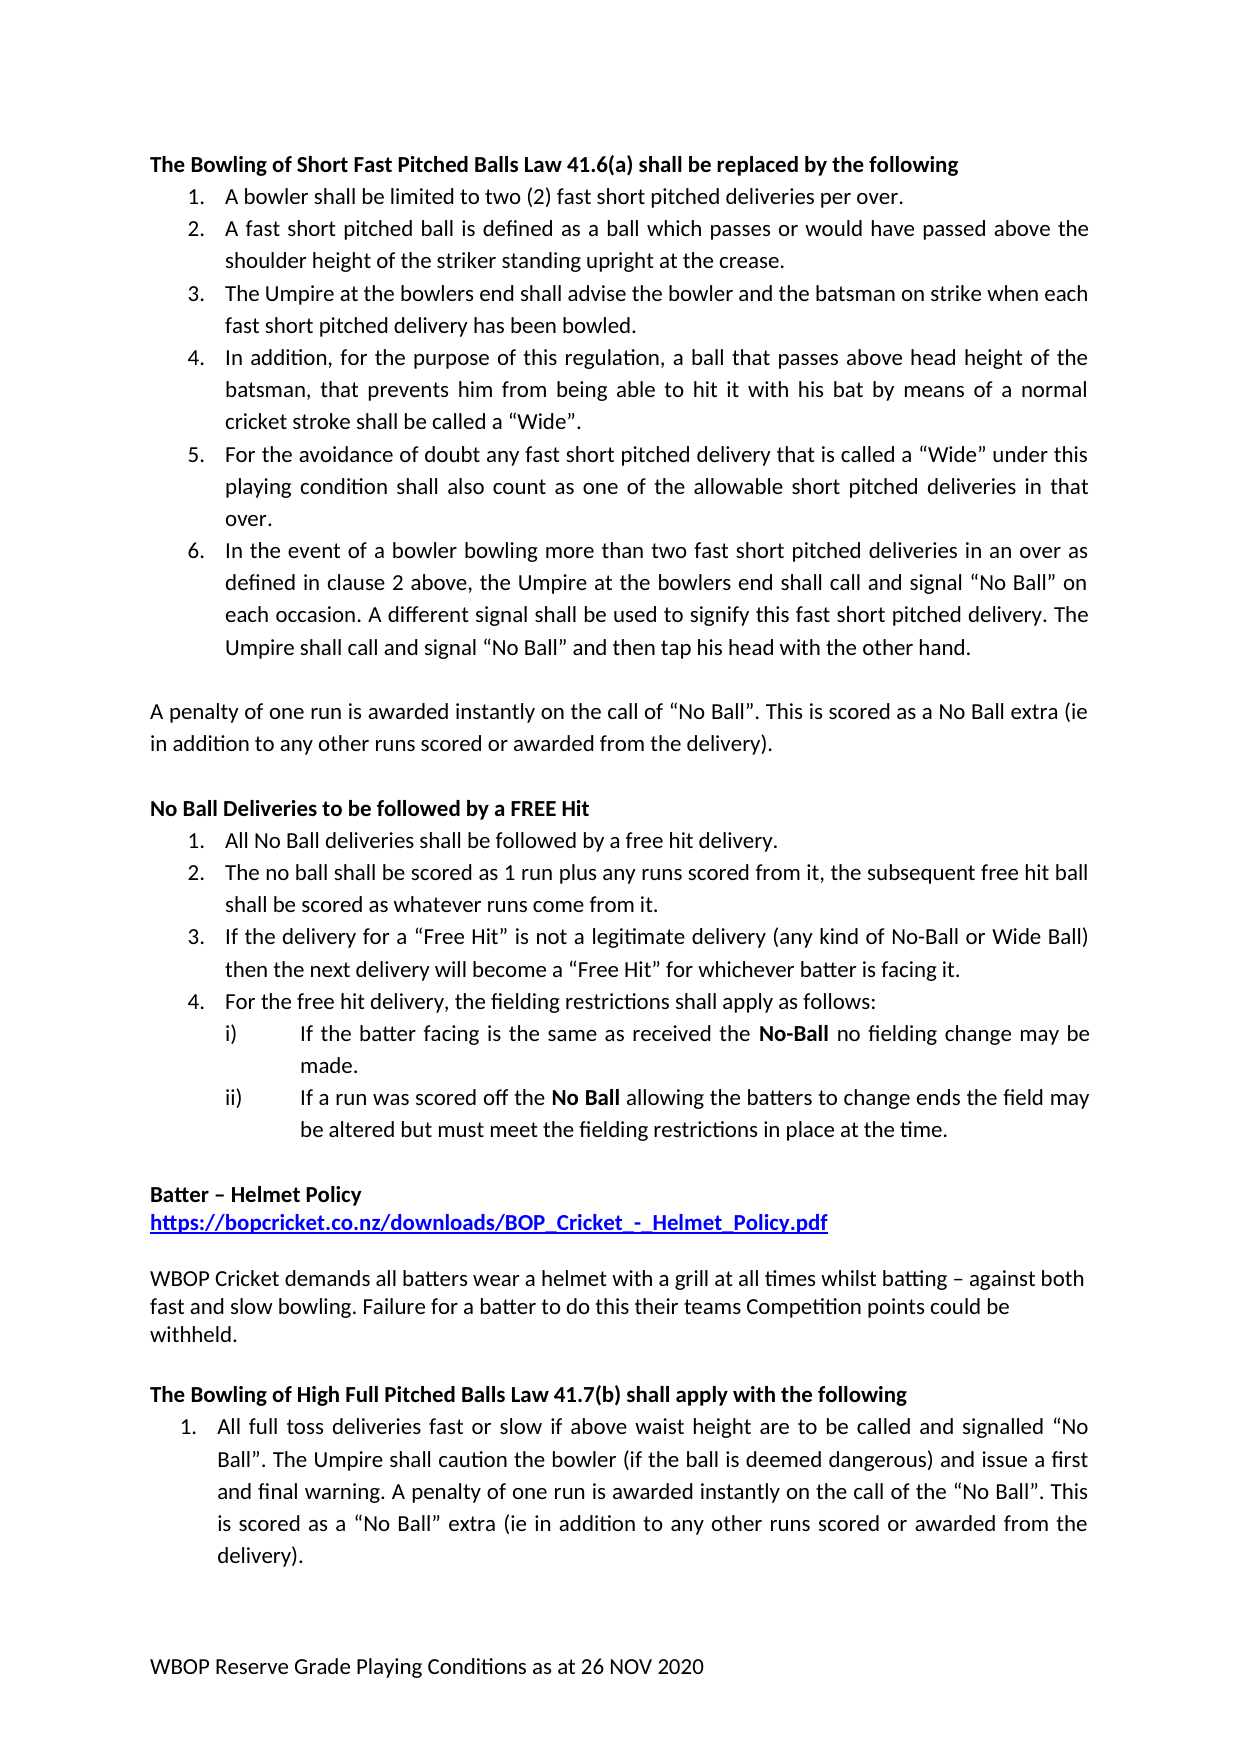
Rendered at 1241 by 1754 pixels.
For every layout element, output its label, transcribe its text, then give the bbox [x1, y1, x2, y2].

list In the event of a bowler bowling more than two fast short pitched deliveries in an over as defined in clause 2 above, the Umpire at the bowlers end shall call and signal “No Ball” on each occasion. A different signal shall be used to signify this fast short pitched delivery. The Umpire shall call and signal “No Ball” and then tap his head with the other hand. [187, 536, 1090, 661]
list All No Ball deliveries shall be followed by a free hit delivery. [187, 826, 1090, 854]
text WBOP Cricket demands all batters wear a helmet with a grill at all times whilst batting – against both fast and slow bowling. Failure for a batter to do this their teams Competition points could be withheld. [150, 1264, 1090, 1348]
list If the batter facing is the same as received the No-Ball no fielding change may be made. [225, 1019, 1090, 1079]
text The Bowling of Short Fast Pitched Balls Law 41.6(a) shall be replaced by the following [150, 150, 1090, 178]
list The no ball shall be scored as 1 run plus any runs scored from it, the subsequent free hit ball shall be scored as whatever runs come from it. [187, 858, 1090, 918]
text No Ball Deliveries to be followed by a FREE Hit [150, 794, 1090, 822]
list If a run was scored off the No Ball allowing the batters to change ends the field may be altered but must meet the fielding restrictions in place at the time. [225, 1083, 1090, 1144]
list A fast short pitched ball is defined as a ball which passes or would have passed above the shoulder height of the striker standing upright at the crease. [187, 214, 1090, 274]
list The Umpire at the bowlers end shall advise the bowler and the batsman on strike when each fast short pitched delivery has been bowled. [187, 279, 1090, 339]
text The Bowling of High Full Pitched Balls Law 41.7(b) shall apply with the following [150, 1380, 1090, 1408]
list In addition, for the purpose of this regulation, a ball that passes above head height of the batsman, that prevents him from being able to hit it with his bat by means of a normal cricket stroke shall be called a “Wide”. [187, 343, 1090, 436]
text A penalty of one run is awarded instantly on the call of “No Ball”. This is scored as a No Ball extra (ie in addition to any other runs scored or awarded from the delivery). [150, 697, 1090, 757]
list For the avoidance of doubt any fast short pitched delivery that is called a “Wide” under this playing condition shall also count as one of the allowable short pitched deliveries in that over. [187, 440, 1090, 532]
text Batter – Helmet Policy [150, 1180, 1090, 1208]
list For the free hit delivery, the fielding restrictions shall apply as follows: [187, 987, 1090, 1015]
list If the delivery for a “Free Hit” is not a legitimate delivery (any kind of No-Ball or Wide Ball) then the next delivery will become a “Free Hit” for whichever batter is facing it. [187, 922, 1090, 983]
list All full toss deliveries fast or slow if above waist height are to be called and signalled “No Ball”. The Umpire shall caution the bowler (if the ball is deemed dangerous) and issue a first and final warning. A penalty of one run is awarded instantly on the call of the “No Ball”. This is scored as a “No Ball” extra (ie in addition to any other runs scored or awarded from the delivery). [179, 1412, 1090, 1569]
text https://bopcricket.co.nz/downloads/BOP_Cricket_-_Helmet_Policy.pdf [150, 1208, 1090, 1236]
list A bowler shall be limited to two (2) fast short pitched deliveries per over. [187, 182, 1090, 210]
